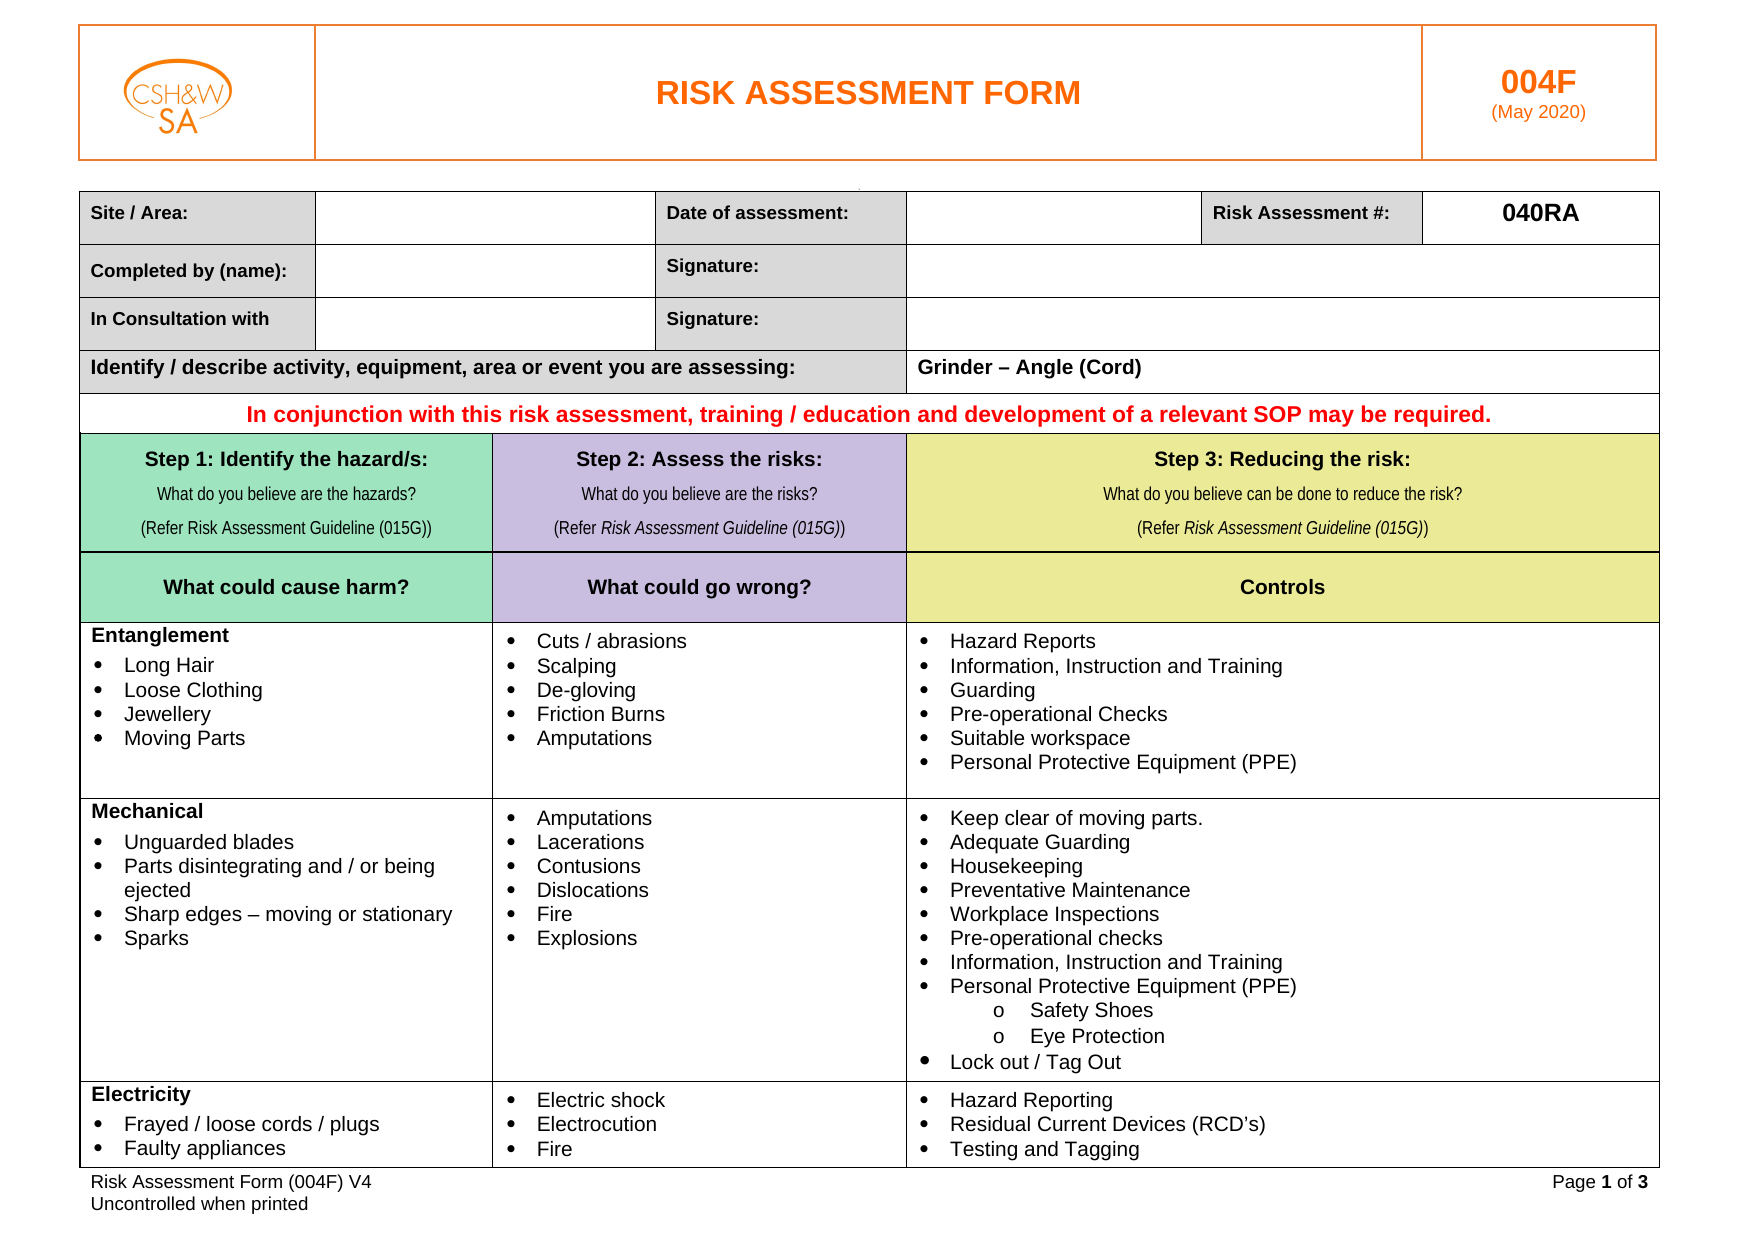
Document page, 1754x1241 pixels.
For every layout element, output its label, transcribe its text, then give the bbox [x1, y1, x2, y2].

table_cell Completed by (name): [80, 245, 315, 297]
table_cell Hazard Reports Information, Instruction and Training Guarding Pre-operational Checks Suitable workspace Personal Protective Equipment (PPE) [907, 623, 1659, 798]
table_header Risk Assessment #: [1202, 192, 1422, 244]
table_cell [907, 298, 1659, 350]
table_cell Grinder – Angle (Cord) [907, 351, 1659, 393]
table_cell Signature: [656, 298, 906, 350]
table_cell Amputations Lacerations Contusions Dislocations Fire Explosions [493, 799, 906, 1081]
table_cell Identify / describe activity, equipment, area or event you are assessing: [80, 351, 906, 393]
table_cell Controls [907, 553, 1659, 622]
table_cell Entanglement Long Hair Loose Clothing Jewellery Moving Parts [81, 623, 492, 798]
table_header [316, 192, 655, 244]
table_cell Step 2: Assess the risks: What do you believe are the risks? (Refer Risk Assessment Guideline (015G)) [493, 434, 906, 551]
table_header Date of assessment: [656, 192, 906, 244]
table_cell In conjunction with this risk assessment, training / education and development of a relevant SOP may be required. [80, 394, 1659, 433]
table_cell Keep clear of moving parts. Adequate Guarding Housekeeping Preventative Maintenance Workplace Inspections Pre-operational checks Information, Instruction and Training Personal Protective Equipment (PPE) Safety Shoes Eye Protection Lock out / Tag Out [907, 799, 1659, 1081]
table_cell [907, 245, 1659, 297]
table_header [907, 192, 1201, 244]
table_cell Mechanical Unguarded blades Parts disintegrating and / or being ejected Sharp edges – moving or stationary Sparks [81, 799, 492, 1081]
table_cell In Consultation with [80, 298, 315, 350]
table_cell What could cause harm? [81, 553, 492, 622]
table_cell Cuts / abrasions Scalping De-gloving Friction Burns Amputations [493, 623, 906, 798]
table_header 040RA [1423, 192, 1659, 244]
table_cell Step 1: Identify the hazard/s: What do you believe are the hazards? (Refer Risk Assessment Guideline (015G)) [81, 434, 492, 551]
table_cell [493, 1082, 906, 1167]
table_cell [316, 298, 655, 350]
table_header Site / Area: [80, 192, 315, 244]
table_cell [81, 1082, 492, 1167]
table_cell [316, 245, 655, 297]
table_cell Signature: [656, 245, 906, 297]
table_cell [907, 1082, 1659, 1167]
table_cell What could go wrong? [493, 553, 906, 622]
table_cell Step 3: Reducing the risk: What do you believe can be done to reduce the risk? (Refer Risk Assessment Guideline (015G)) [907, 434, 1659, 551]
